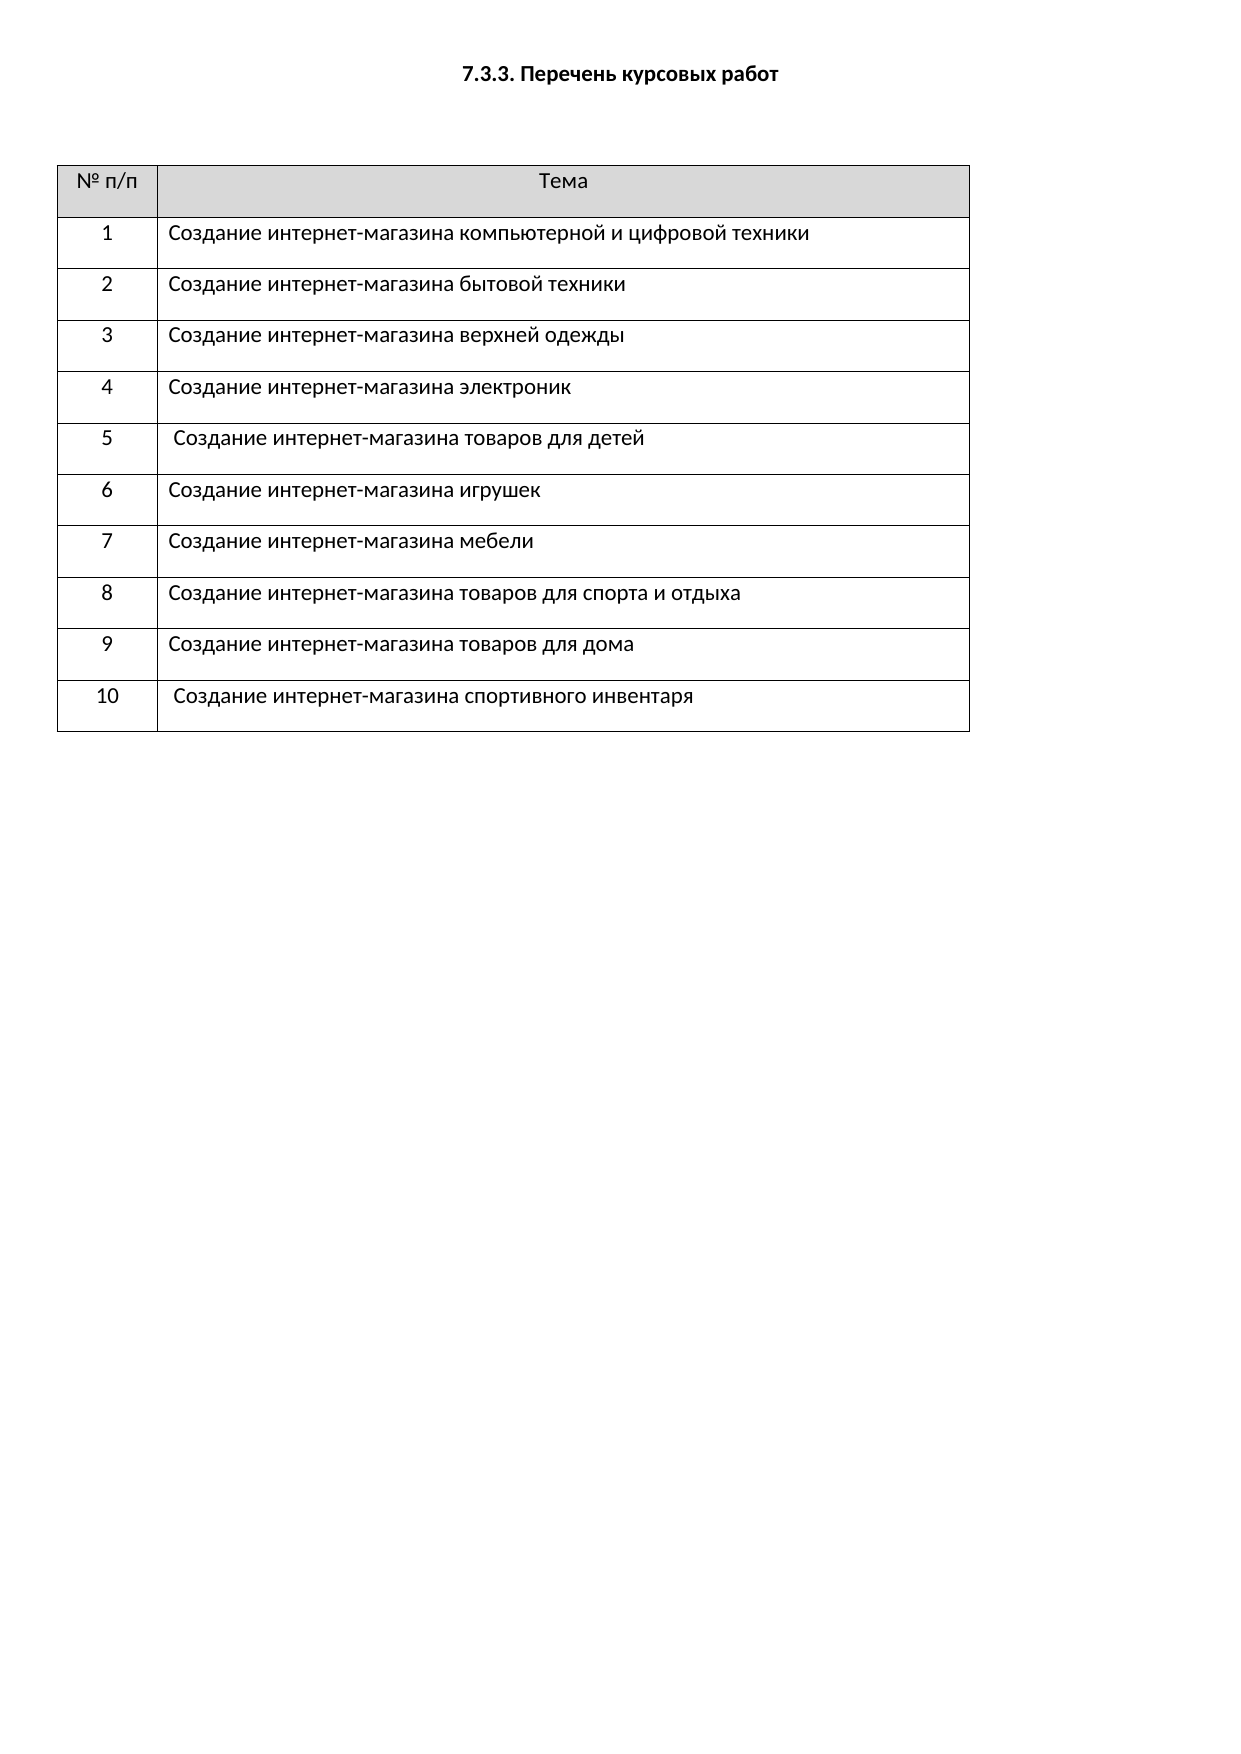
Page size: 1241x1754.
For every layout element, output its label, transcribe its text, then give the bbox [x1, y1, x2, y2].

table_cell 10 [58, 681, 157, 731]
table_cell Создание интернет-магазина товаров для детей [158, 424, 969, 474]
table_cell Создание интернет-магазина мебели [158, 526, 969, 577]
text 7.3.3. Перечень курсовых работ [59, 59, 1181, 87]
table_header Тема [158, 166, 969, 217]
table_cell 6 [58, 475, 157, 525]
table_cell 3 [58, 321, 157, 371]
table_cell Создание интернет-магазина электроник [158, 372, 969, 422]
table_cell 5 [58, 424, 157, 474]
table_cell Создание интернет-магазина товаров для спорта и отдыха [158, 578, 969, 628]
table_cell Создание интернет-магазина товаров для дома [158, 629, 969, 680]
table_cell 1 [58, 218, 157, 268]
table_cell Создание интернет-магазина игрушек [158, 475, 969, 525]
table_cell 2 [58, 269, 157, 319]
table_cell Создание интернет-магазина спортивного инвентаря [158, 681, 969, 731]
table_cell 7 [58, 526, 157, 577]
table_header № п/п [58, 166, 157, 217]
table_cell Создание интернет-магазина бытовой техники [158, 269, 969, 319]
table_cell Создание интернет-магазина верхней одежды [158, 321, 969, 371]
table_cell Создание интернет-магазина компьютерной и цифровой техники [158, 218, 969, 268]
table_cell 4 [58, 372, 157, 422]
table_cell 8 [58, 578, 157, 628]
table_cell 9 [58, 629, 157, 680]
